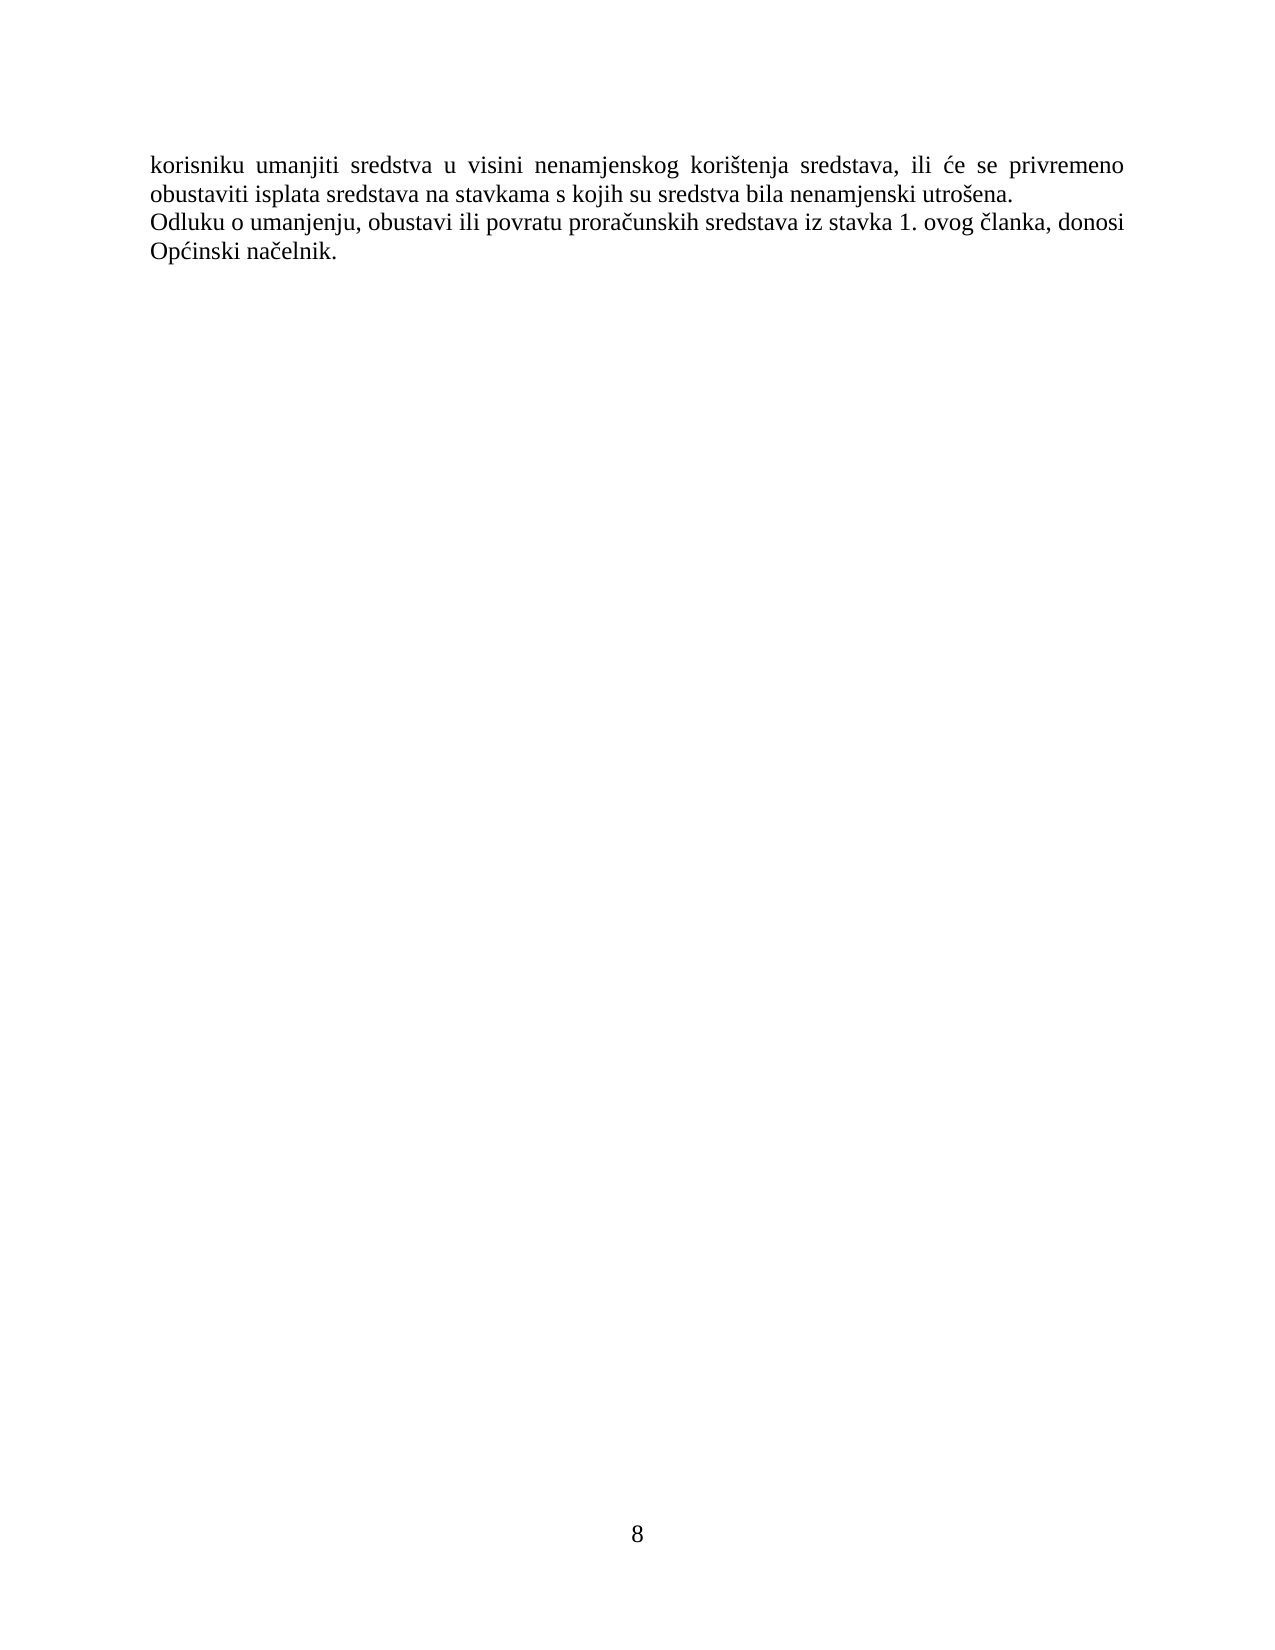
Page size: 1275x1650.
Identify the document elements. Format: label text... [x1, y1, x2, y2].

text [150, 150, 1125, 207]
text Općinski načelnik. [150, 236, 1125, 265]
text Odluku o umanjenju, obustavi ili povratu proračunskih sredstava iz stavka 1. ovog članka, donosi [150, 207, 1125, 236]
